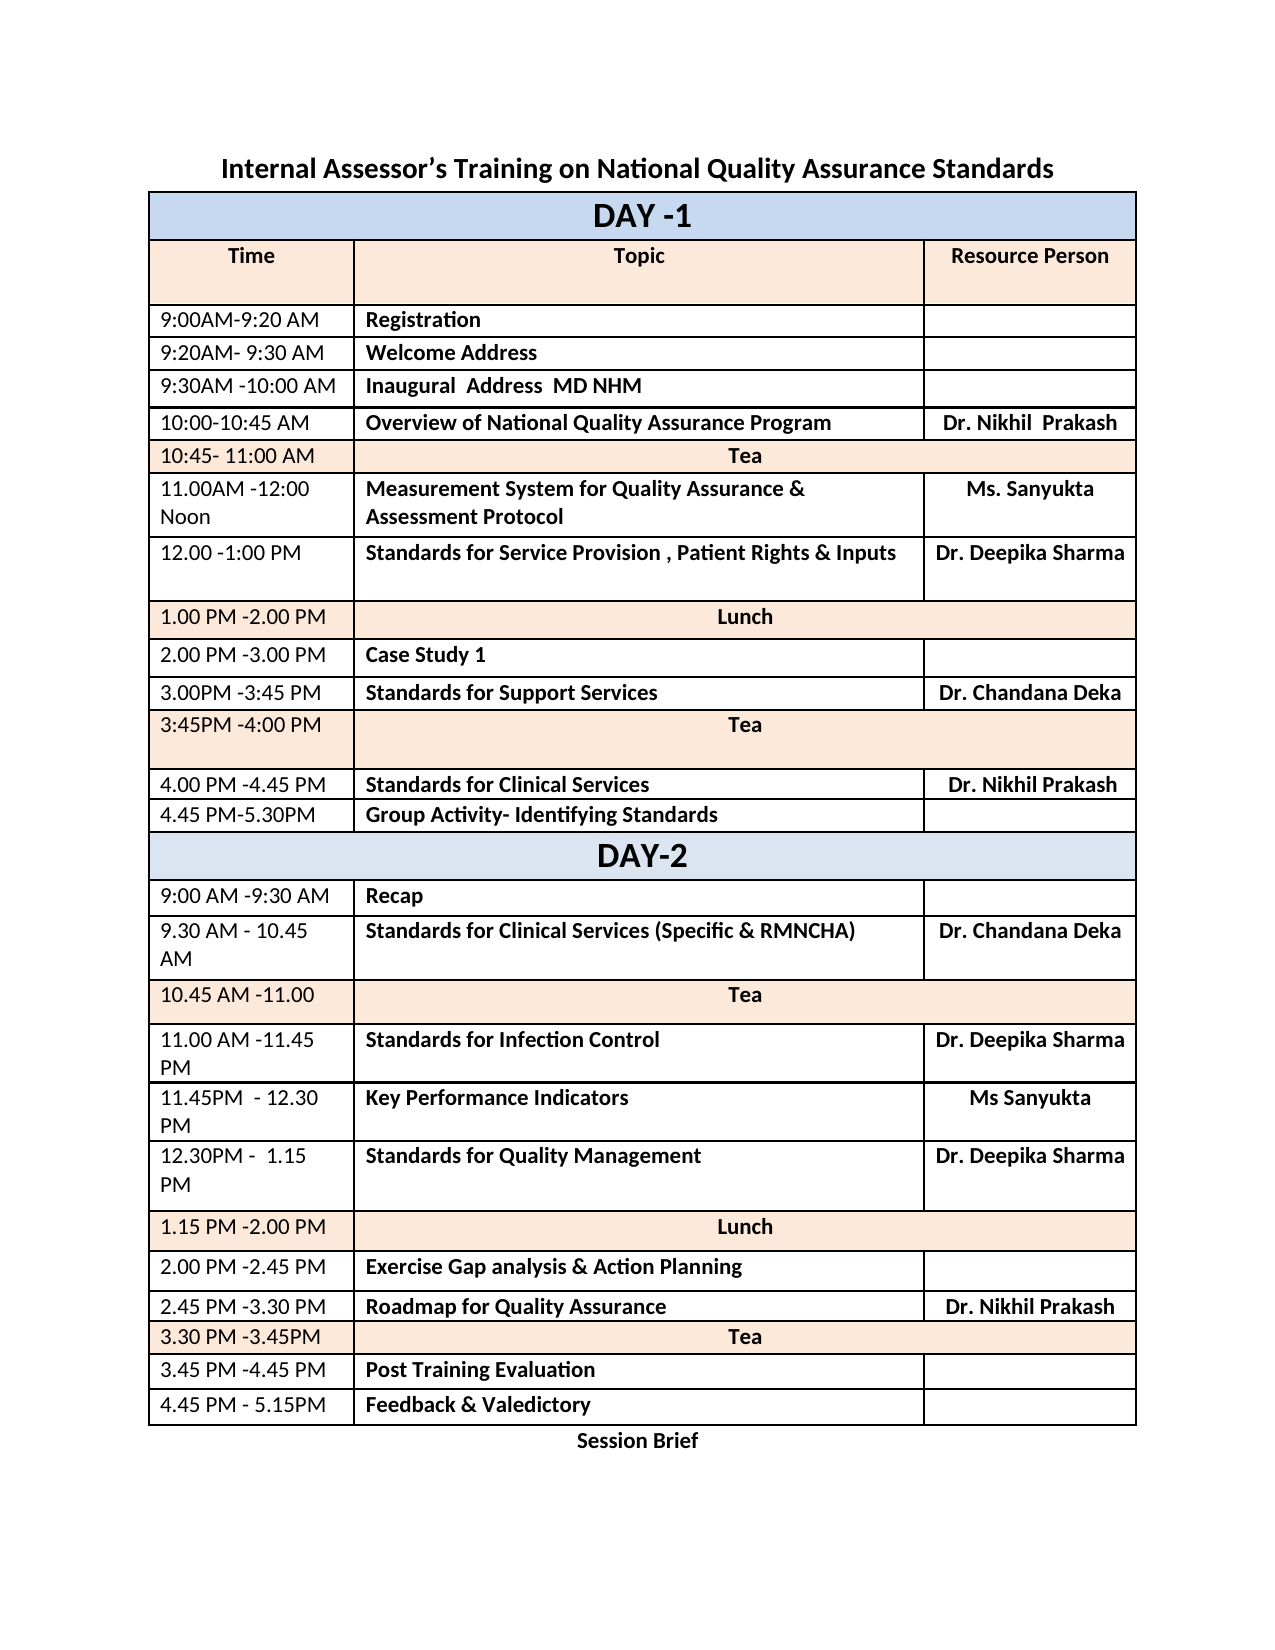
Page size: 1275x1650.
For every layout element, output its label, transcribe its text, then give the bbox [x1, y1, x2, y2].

table_cell Roadmap for Quality Assurance [355, 1292, 923, 1320]
table_cell Standards for Service Provision , Patient Rights & Inputs [355, 538, 923, 600]
table_cell Tea [355, 711, 1135, 768]
table_cell Standards for Support Services [355, 678, 923, 708]
table_cell Welcome Address [355, 338, 923, 369]
table_cell Dr. Nikhil Prakash [925, 409, 1135, 439]
table_cell 3.30 PM -3.45PM [150, 1322, 353, 1353]
table_cell Lunch [355, 602, 1135, 638]
table_cell Post Training Evaluation [355, 1355, 923, 1388]
table_cell Time [150, 241, 353, 303]
table_cell Measurement System for Quality Assurance & Assessment Protocol [355, 474, 923, 536]
table_cell Tea [355, 1322, 1135, 1353]
table_cell 4.45 PM-5.30PM [150, 800, 353, 831]
table_cell 1.15 PM -2.00 PM [150, 1212, 353, 1250]
table_cell Dr. Deepika Sharma [925, 1025, 1135, 1081]
table_cell [925, 881, 1135, 914]
table_cell 10:45- 11:00 AM [150, 441, 353, 472]
table_cell Dr. Nikhil Prakash [925, 1292, 1135, 1320]
table_cell Key Performance Indicators [355, 1084, 923, 1139]
table_cell Standards for Infection Control [355, 1025, 923, 1081]
table_cell [925, 640, 1135, 676]
table_cell Dr. Deepika Sharma [925, 538, 1135, 600]
table_cell Standards for Quality Management [355, 1142, 923, 1210]
table_cell Dr. Chandana Deka [925, 678, 1135, 708]
table_cell 11.00 AM -11.45 PM [150, 1025, 353, 1081]
table_cell Registration [355, 306, 923, 336]
table_cell Standards for Clinical Services [355, 770, 923, 798]
table_cell 4.00 PM -4.45 PM [150, 770, 353, 798]
table_header DAY -1 [150, 193, 1135, 239]
table_cell Lunch [355, 1212, 1135, 1250]
table_cell 2.45 PM -3.30 PM [150, 1292, 353, 1320]
table_cell 9:00AM-9:20 AM [150, 306, 353, 336]
table_cell DAY-2 [150, 833, 1135, 879]
table_cell Tea [355, 981, 1135, 1023]
table_cell 1.00 PM -2.00 PM [150, 602, 353, 638]
table_cell Topic [355, 241, 923, 303]
table_cell 3.00PM -3:45 PM [150, 678, 353, 708]
table_cell 3:45PM -4:00 PM [150, 711, 353, 768]
table_cell Overview of National Quality Assurance Program [355, 409, 923, 439]
table_cell 12.00 -1:00 PM [150, 538, 353, 600]
table_cell Ms. Sanyukta [925, 474, 1135, 536]
table_cell 10:00-10:45 AM [150, 409, 353, 439]
table_cell [925, 1355, 1135, 1388]
table_cell Recap [355, 881, 923, 914]
table_cell 11.00AM -12:00 Noon [150, 474, 353, 536]
table_cell 4.45 PM - 5.15PM [150, 1390, 353, 1424]
text Session Brief [150, 1426, 1125, 1454]
table_cell 12.30PM - 1.15 PM [150, 1142, 353, 1210]
table_cell [925, 338, 1135, 369]
table_cell Dr. Chandana Deka [925, 917, 1135, 978]
table_cell 2.00 PM -2.45 PM [150, 1252, 353, 1290]
table_cell Standards for Clinical Services (Specific & RMNCHA) [355, 917, 923, 978]
table_cell 9:00 AM -9:30 AM [150, 881, 353, 914]
table_cell Feedback & Valedictory [355, 1390, 923, 1424]
table_cell 3.45 PM -4.45 PM [150, 1355, 353, 1388]
table_cell Dr. Nikhil Prakash [925, 770, 1135, 798]
table_cell [925, 1390, 1135, 1424]
table_cell 11.45PM - 12.30 PM [150, 1084, 353, 1139]
table_cell 9:30AM -10:00 AM [150, 371, 353, 406]
text Internal Assessor’s Training on National Quality Assurance Standards [150, 150, 1125, 186]
table_cell Resource Person [925, 241, 1135, 303]
table_cell Inaugural Address MD NHM [355, 371, 923, 406]
table_cell 10.45 AM -11.00 [150, 981, 353, 1023]
table_cell Tea [355, 441, 1135, 472]
table_cell 9:20AM- 9:30 AM [150, 338, 353, 369]
table_cell Dr. Deepika Sharma [925, 1142, 1135, 1210]
table_cell [925, 800, 1135, 831]
table_cell Case Study 1 [355, 640, 923, 676]
table_cell Ms Sanyukta [925, 1084, 1135, 1139]
table_cell Group Activity- Identifying Standards [355, 800, 923, 831]
table_cell [925, 1252, 1135, 1290]
table_cell 9.30 AM - 10.45 AM [150, 917, 353, 978]
table_cell 2.00 PM -3.00 PM [150, 640, 353, 676]
table_cell [925, 371, 1135, 406]
table_cell Exercise Gap analysis & Action Planning [355, 1252, 923, 1290]
table_cell [925, 306, 1135, 336]
